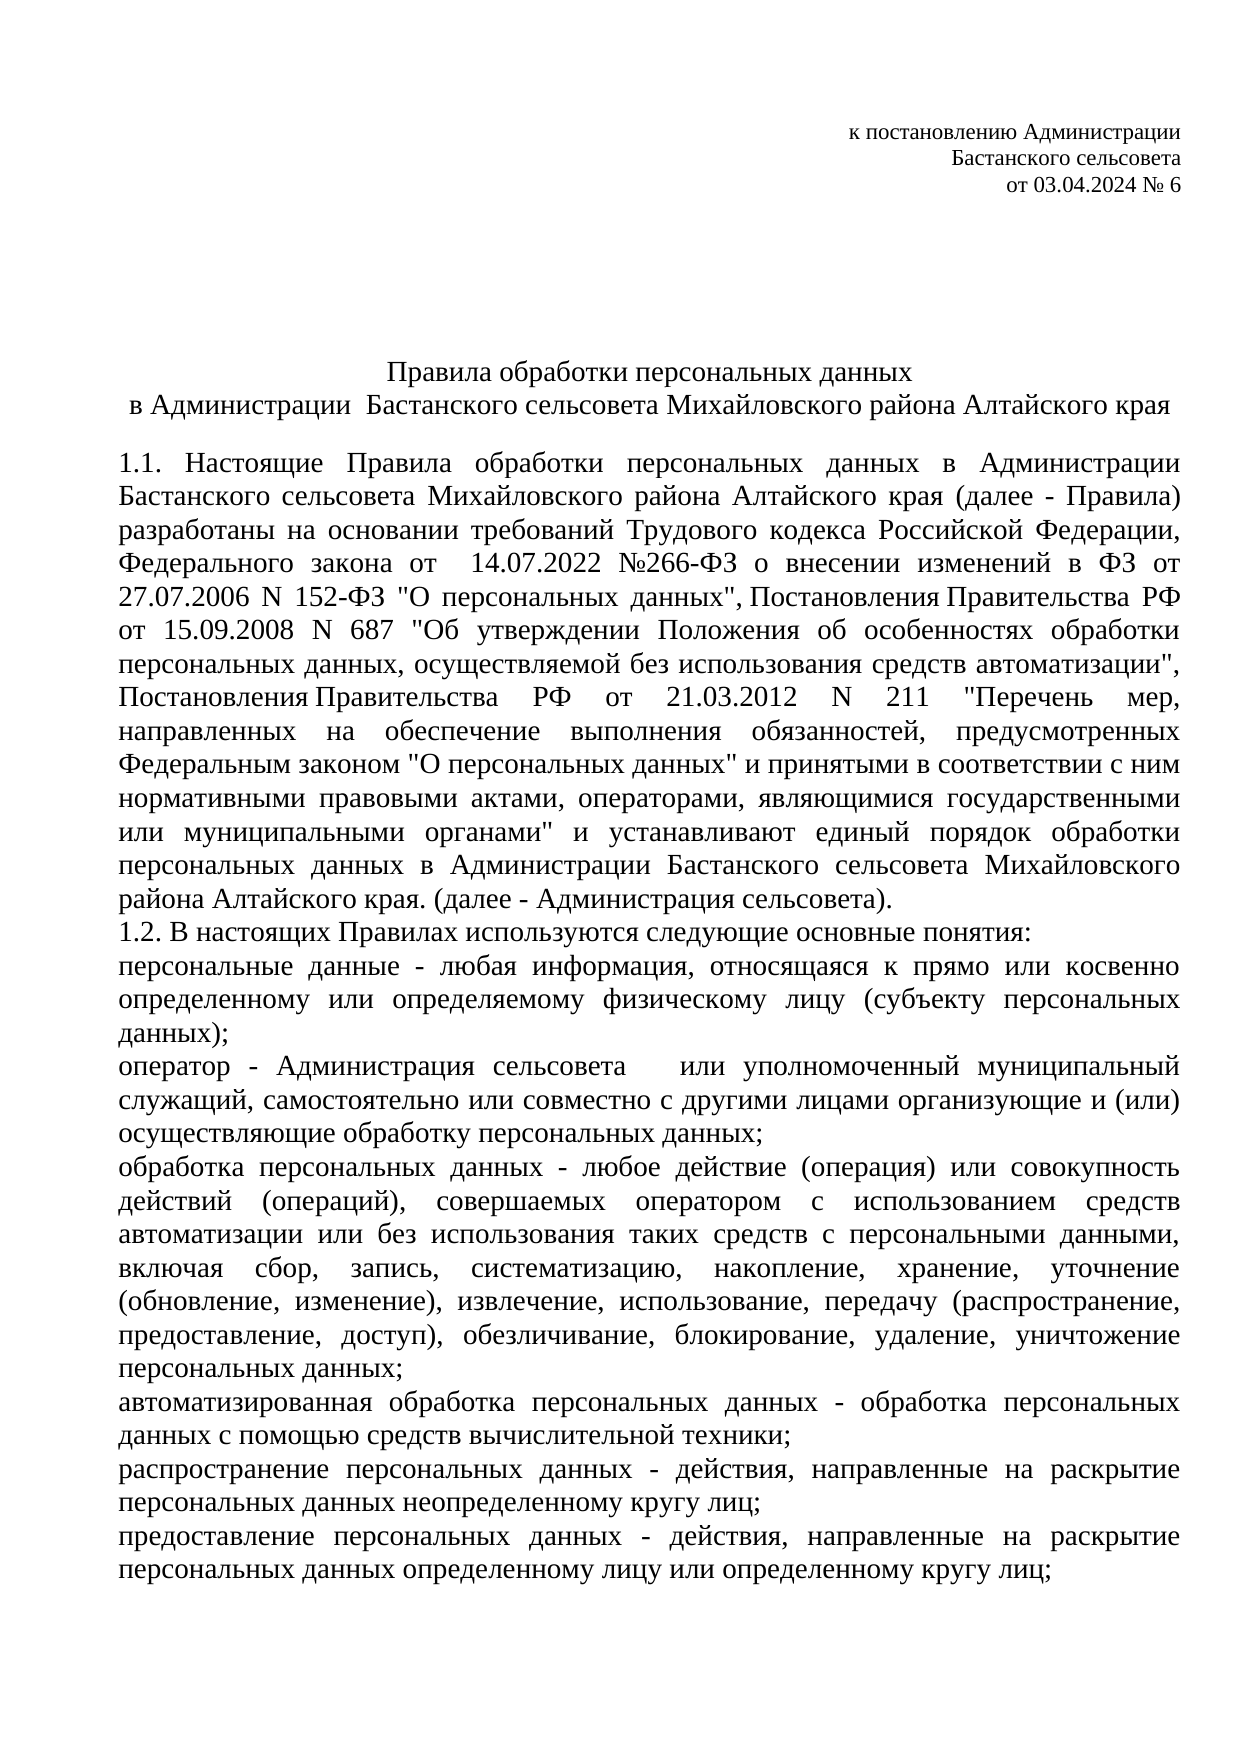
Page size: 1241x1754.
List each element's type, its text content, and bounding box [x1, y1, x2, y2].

text 1.1. Настоящие Правила обработки персональных данных в Администрации Бастанского сельсовета Михайловского района Алтайского края (далее - Правила) разработаны на основании требований Трудового кодекса Российской Федерации, Федерального закона от 14.07.2022 №266-ФЗ о внесении изменений в ФЗ от 27.07.2006 N 152-ФЗ "О персональных данных", Постановления Правительства РФ от 15.09.2008 N 687 "Об утверждении Положения об особенностях обработки персональных данных, осуществляемой без использования средств автоматизации", Постановления Правительства РФ от 21.03.2012 N 211 "Перечень мер, направленных на обеспечение выполнения обязанностей, предусмотренных Федеральным законом "О персональных данных" и принятыми в соответствии с ним нормативными правовыми актами, операторами, являющимися государственными или муниципальными органами" и устанавливают единый порядок обработки персональных данных в Администрации Бастанского сельсовета Михайловского района Алтайского края. (далее - Администрация сельсовета). [118, 445, 1181, 914]
text оператор - Администрация сельсовета или уполномоченный муниципальный служащий, самостоятельно или совместно с другими лицами организующие и (или) осуществляющие обработку персональных данных; [118, 1048, 1181, 1149]
text автоматизированная обработка персональных данных - обработка персональных данных с помощью средств вычислительной техники; [118, 1384, 1181, 1451]
text Бастанского сельсовета [118, 144, 1181, 171]
text распространение персональных данных - действия, направленные на раскрытие персональных данных неопределенному кругу лиц; [118, 1451, 1181, 1518]
text персональные данные - любая информация, относящаяся к прямо или косвенно определенному или определяемому физическому лицу (субъекту персональных данных); [118, 948, 1181, 1048]
text предоставление персональных данных - действия, направленные на раскрытие персональных данных определенному лицу или определенному кругу лиц; [118, 1518, 1181, 1585]
text к постановлению Администрации [118, 118, 1181, 144]
text от 03.04.2024 № 6 [118, 171, 1181, 197]
text обработка персональных данных - любое действие (операция) или совокупность действий (операций), совершаемых оператором с использованием средств автоматизации или без использования таких средств с персональными данными, включая сбор, запись, систематизацию, накопление, хранение, уточнение (обновление, изменение), извлечение, использование, передачу (распространение, предоставление, доступ), обезличивание, блокирование, удаление, уничтожение персональных данных; [118, 1149, 1181, 1384]
text в Администрации Бастанского сельсовета Михайловского района Алтайского края [118, 387, 1181, 445]
text 1.2. В настоящих Правилах используются следующие основные понятия: [118, 914, 1181, 948]
text Правила обработки персональных данных [118, 354, 1181, 387]
